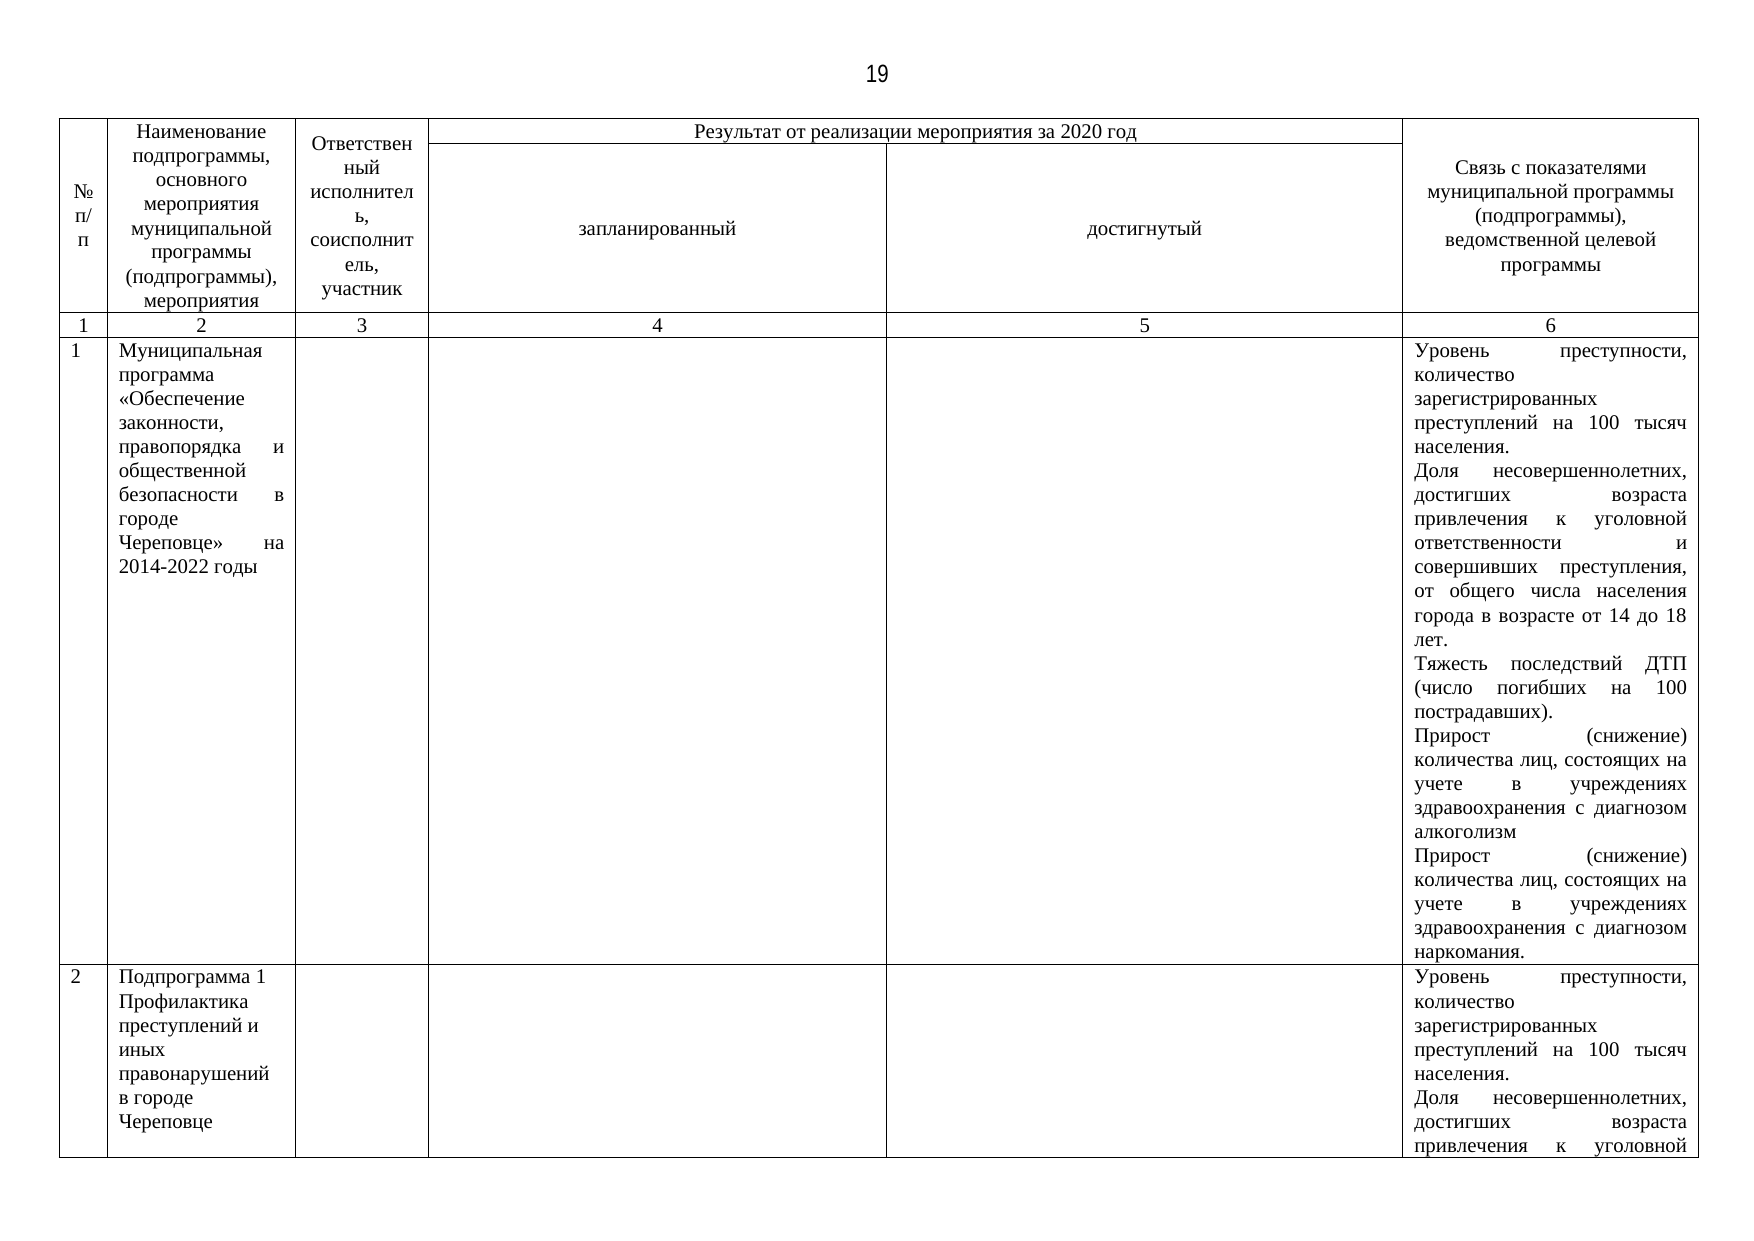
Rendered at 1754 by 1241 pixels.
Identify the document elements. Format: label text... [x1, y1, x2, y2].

table_cell 4 [429, 313, 886, 337]
table_cell [296, 965, 428, 1157]
table_cell Подпрограмма 1 Профилактика преступлений и иных правонарушений в городе Череповце [108, 965, 295, 1157]
table_cell [429, 965, 886, 1157]
table_cell [887, 338, 1402, 963]
table_cell 5 [887, 313, 1402, 337]
table_header № п/п [60, 119, 107, 312]
table_cell Уровень преступности, количество зарегистрированных преступлений на 100 тысяч населения. Доля несовершеннолетних, достигших возраста привлечения к уголовной ответственности и совершивших преступления, от общего числа населения города в возрасте от 14 до 18 лет. Тяжесть последствий ДТП (число погибших на 100 пострадавших). Прирост (снижение) количества лиц, состоящих на учете в учреждениях здравоохранения с диагнозом алкоголизм Прирост (снижение) количества лиц, состоящих на учете в учреждениях здравоохранения с диагнозом наркомания. [1403, 338, 1698, 963]
table_cell запланированный [429, 144, 886, 312]
table_cell 6 [1403, 313, 1698, 337]
table_header Наименование подпрограммы, основного мероприятия муниципальной программы (подпрограммы), мероприятия [108, 119, 295, 312]
table_header Ответственный исполнитель, соисполнитель, участник [296, 119, 428, 312]
table_cell 2 [108, 313, 295, 337]
table_cell 3 [296, 313, 428, 337]
table_cell 1 [60, 338, 107, 963]
table_header Результат от реализации мероприятия за 2020 год [429, 119, 1402, 143]
table_cell [429, 338, 886, 963]
table_cell [887, 965, 1402, 1157]
table_cell достигнутый [887, 144, 1402, 312]
table_cell [296, 338, 428, 963]
table_cell 2 [60, 965, 107, 1157]
table_cell Муниципальная программа «Обеспечение законности, правопорядка и общественной безопасности в городе Череповце» на 2014-2022 годы [108, 338, 295, 963]
table_cell 1 [60, 313, 107, 337]
table_header Связь с показателями муниципальной программы (подпрограммы), ведомственной целевой программы [1403, 119, 1698, 312]
